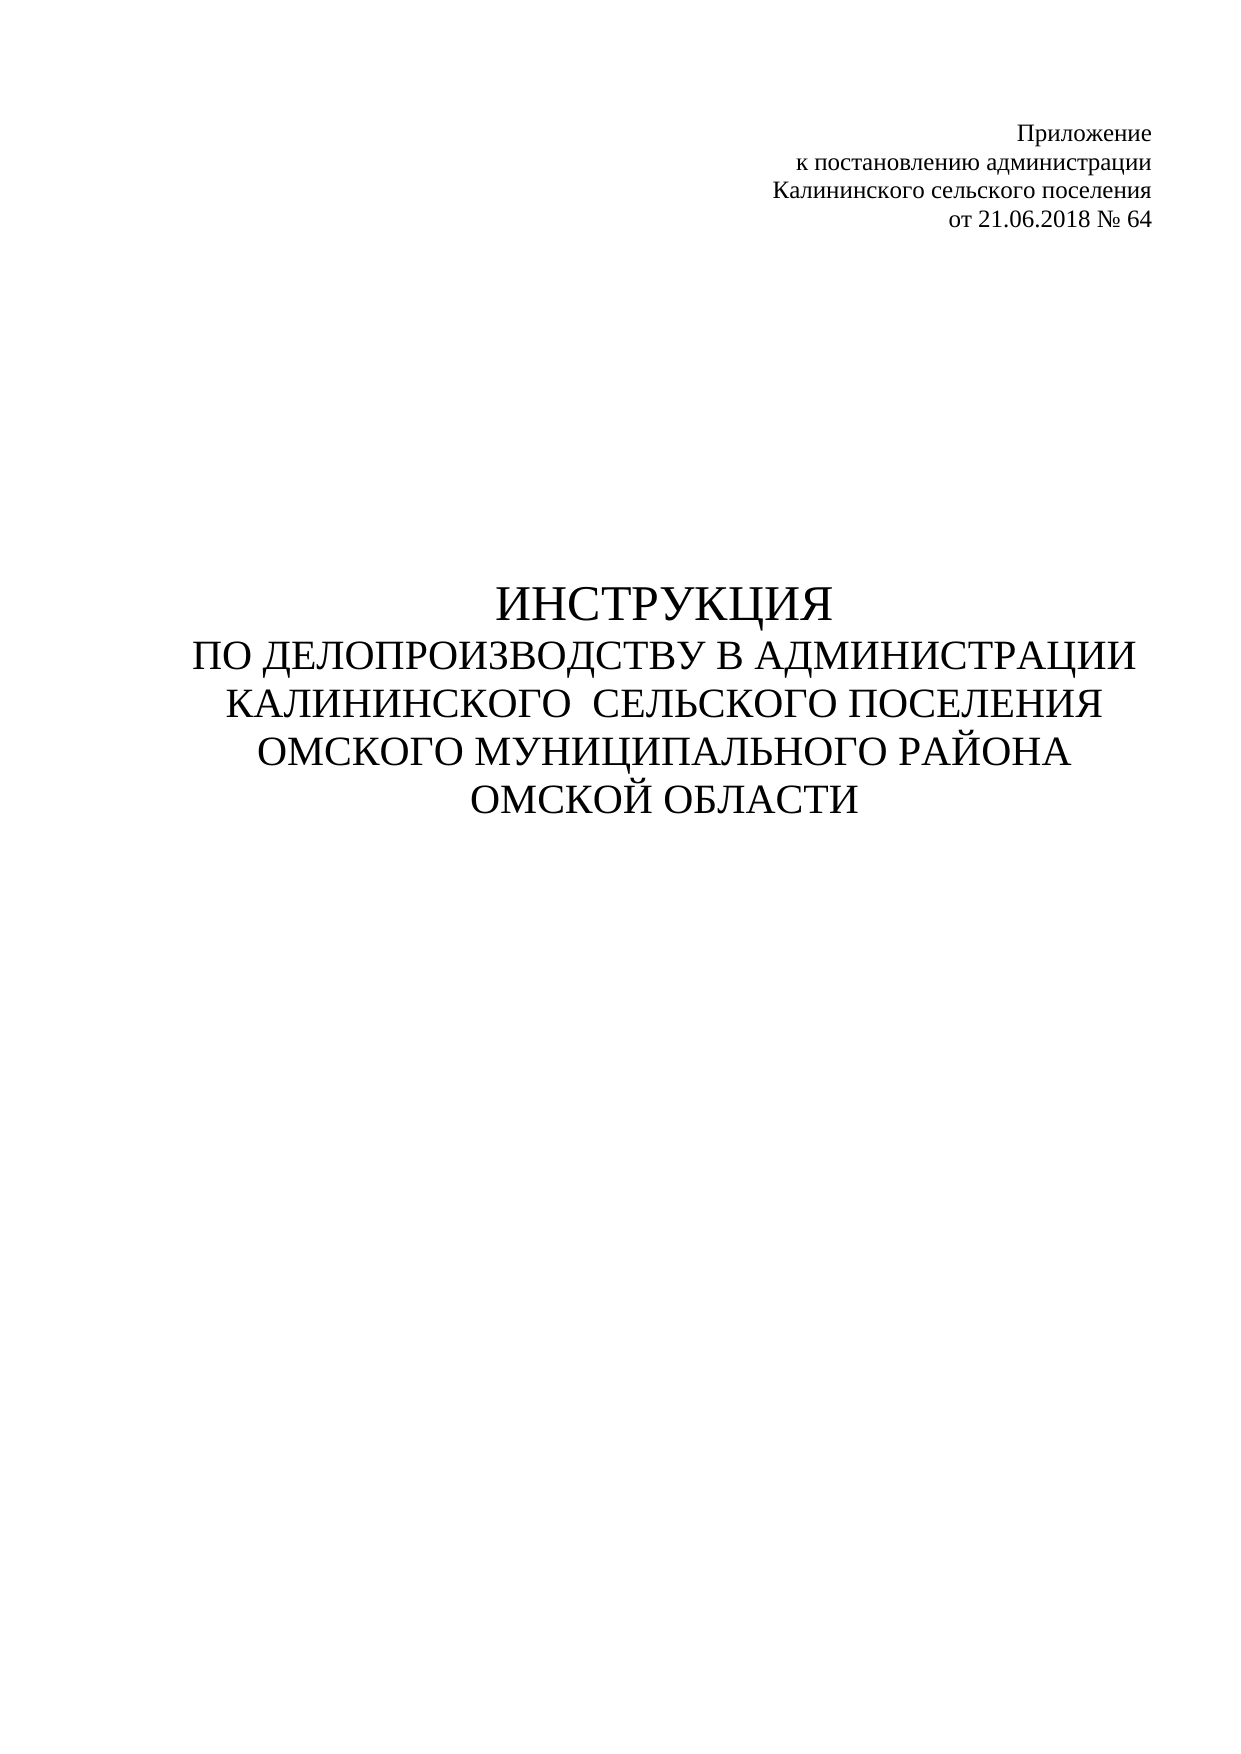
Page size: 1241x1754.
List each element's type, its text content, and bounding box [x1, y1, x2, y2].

text ИНСТРУКЦИЯ [177, 573, 1152, 631]
text Приложение [702, 118, 1152, 147]
text от 21.06.2018 № 64 [702, 204, 1152, 233]
text к постановлению администрации Калининского сельского поселения [702, 147, 1152, 204]
text ПО ДЕЛОПРОИЗВОДСТВУ В АДМИНИСТРАЦИИ [177, 631, 1152, 679]
text КАЛИНИНСКОГО СЕЛЬСКОГО ПОСЕЛЕНИЯ [177, 679, 1152, 727]
text ОМСКОГО МУНИЦИПАЛЬНОГО РАЙОНА ОМСКОЙ ОБЛАСТИ [177, 727, 1152, 822]
